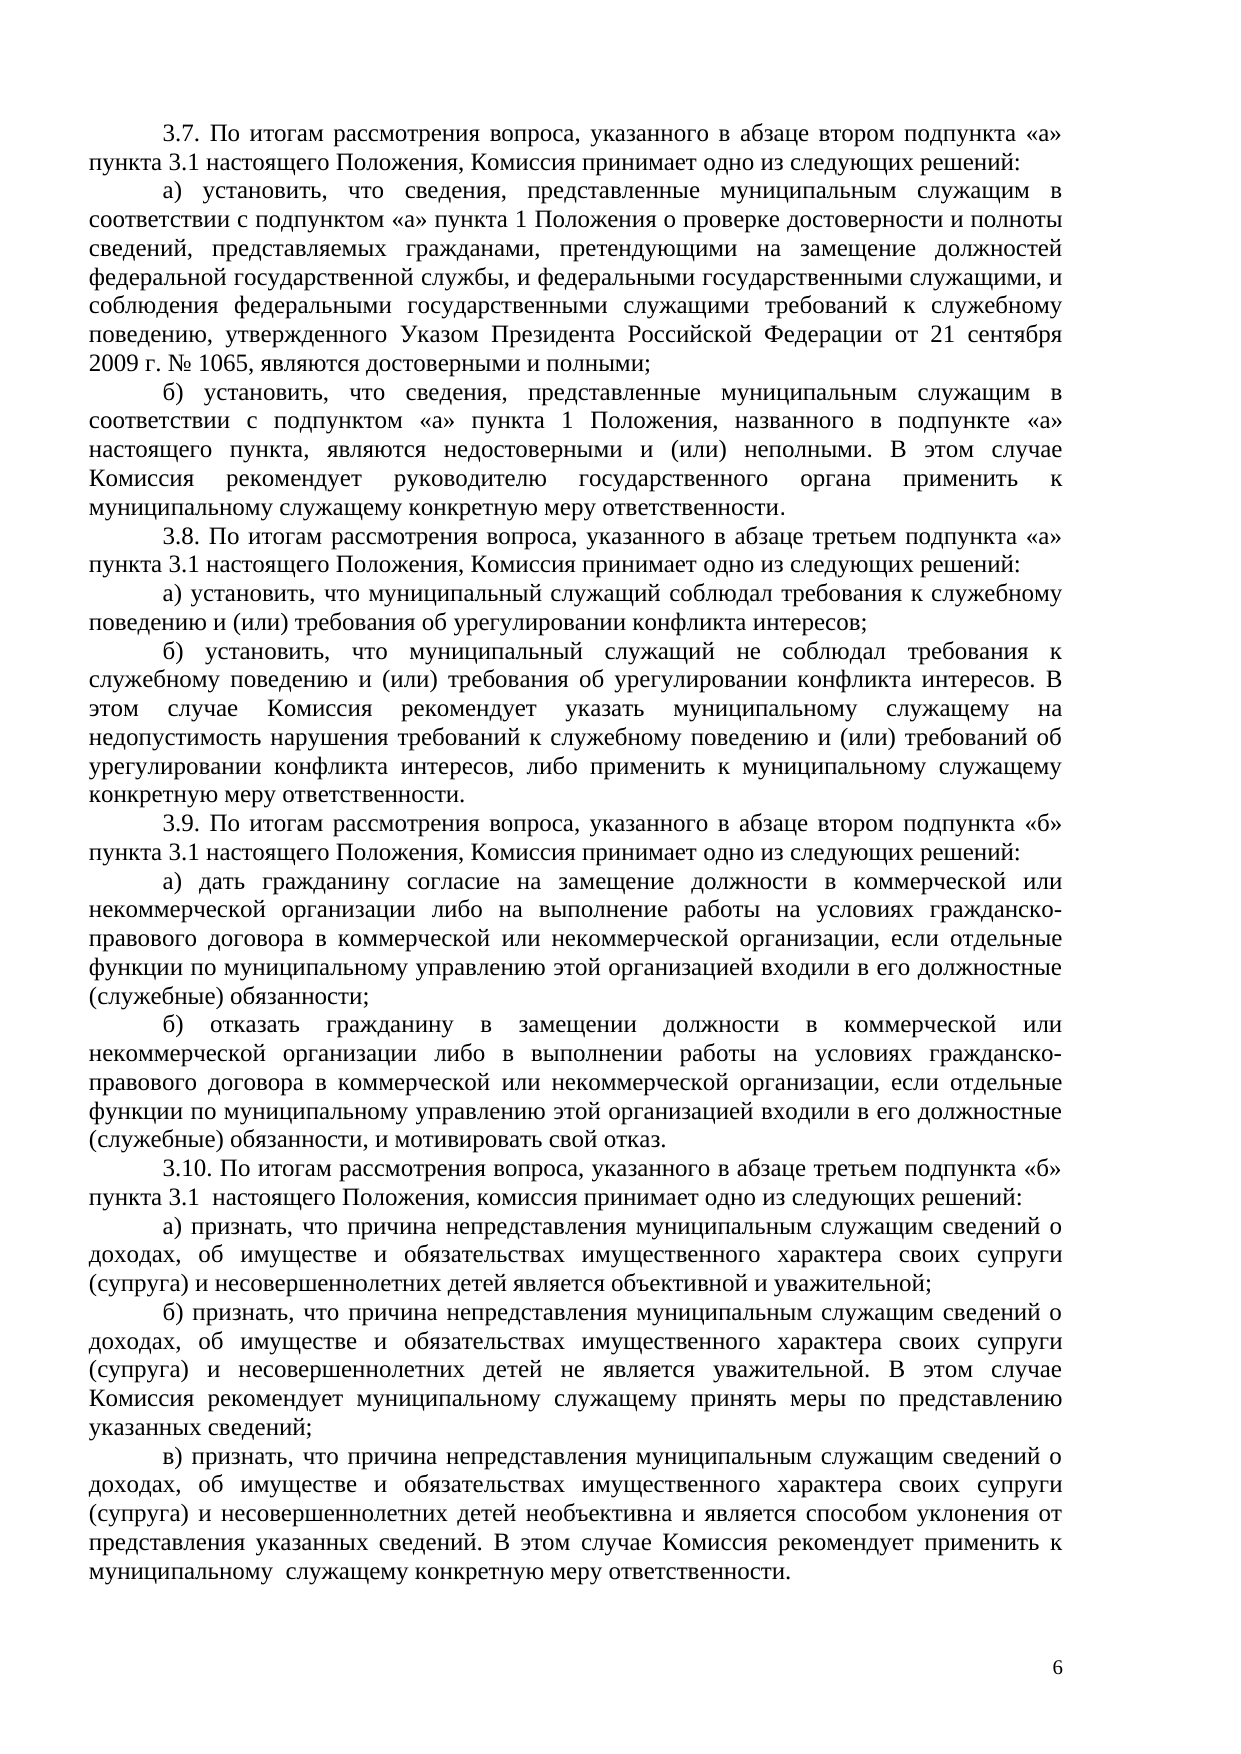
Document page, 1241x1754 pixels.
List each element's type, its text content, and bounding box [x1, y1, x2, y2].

text в) признать, что причина непредставления муниципальным служащим сведений о доходах, об имуществе и обязательствах имущественного характера своих супруги (супруга) и несовершеннолетних детей необъективна и является способом уклонения от представления указанных сведений. В этом случае Комиссия рекомендует применить к муниципальному служащему конкретную меру ответственности. [89, 1441, 1063, 1584]
text 3.9. По итогам рассмотрения вопроса, указанного в абзаце втором подпункта «б» пункта 3.1 настоящего Положения, Комиссия принимает одно из следующих решений: [89, 808, 1063, 866]
text 3.10. По итогам рассмотрения вопроса, указанного в абзаце третьем подпункта «б» пункта 3.1 настоящего Положения, комиссия принимает одно из следующих решений: [89, 1153, 1063, 1211]
text а) установить, что муниципальный служащий соблюдал требования к служебному поведению и (или) требования об урегулировании конфликта интересов; [89, 578, 1063, 636]
text б) установить, что сведения, представленные муниципальным служащим в соответствии с подпунктом «а» пункта 1 Положения, названного в подпункте «а» настоящего пункта, являются недостоверными и (или) неполными. В этом случае Комиссия рекомендует руководителю государственного органа применить к муниципальному служащему конкретную меру ответственности. [89, 377, 1063, 521]
text б) установить, что муниципальный служащий не соблюдал требования к служебному поведению и (или) требования об урегулировании конфликта интересов. В этом случае Комиссия рекомендует указать муниципальному служащему на недопустимость нарушения требований к служебному поведению и (или) требований об урегулировании конфликта интересов, либо применить к муниципальному служащему конкретную меру ответственности. [89, 636, 1063, 808]
text 3.7. По итогам рассмотрения вопроса, указанного в абзаце втором подпункта «а» пункта 3.1 настоящего Положения, Комиссия принимает одно из следующих решений: [89, 118, 1063, 176]
text б) отказать гражданину в замещении должности в коммерческой или некоммерческой организации либо в выполнении работы на условиях гражданско-правового договора в коммерческой или некоммерческой организации, если отдельные функции по муниципальному управлению этой организацией входили в его должностные (служебные) обязанности, и мотивировать свой отказ. [89, 1009, 1063, 1153]
text а) установить, что сведения, представленные муниципальным служащим в соответствии с подпунктом «а» пункта 1 Положения о проверке достоверности и полноты сведений, представляемых гражданами, претендующими на замещение должностей федеральной государственной службы, и федеральными государственными служащими, и соблюдения федеральными государственными служащими требований к служебному поведению, утвержденного Указом Президента Российской Федерации от 21 сентября 2009 г. № 1065, являются достоверными и полными; [89, 176, 1063, 377]
text б) признать, что причина непредставления муниципальным служащим сведений о доходах, об имуществе и обязательствах имущественного характера своих супруги (супруга) и несовершеннолетних детей не является уважительной. В этом случае Комиссия рекомендует муниципальному служащему принять меры по представлению указанных сведений; [89, 1297, 1063, 1441]
text а) признать, что причина непредставления муниципальным служащим сведений о доходах, об имуществе и обязательствах имущественного характера своих супруги (супруга) и несовершеннолетних детей является объективной и уважительной; [89, 1211, 1063, 1297]
text 3.8. По итогам рассмотрения вопроса, указанного в абзаце третьем подпункта «а» пункта 3.1 настоящего Положения, Комиссия принимает одно из следующих решений: [89, 521, 1063, 578]
text а) дать гражданину согласие на замещение должности в коммерческой или некоммерческой организации либо на выполнение работы на условиях гражданско-правового договора в коммерческой или некоммерческой организации, если отдельные функции по муниципальному управлению этой организацией входили в его должностные (служебные) обязанности; [89, 866, 1063, 1009]
